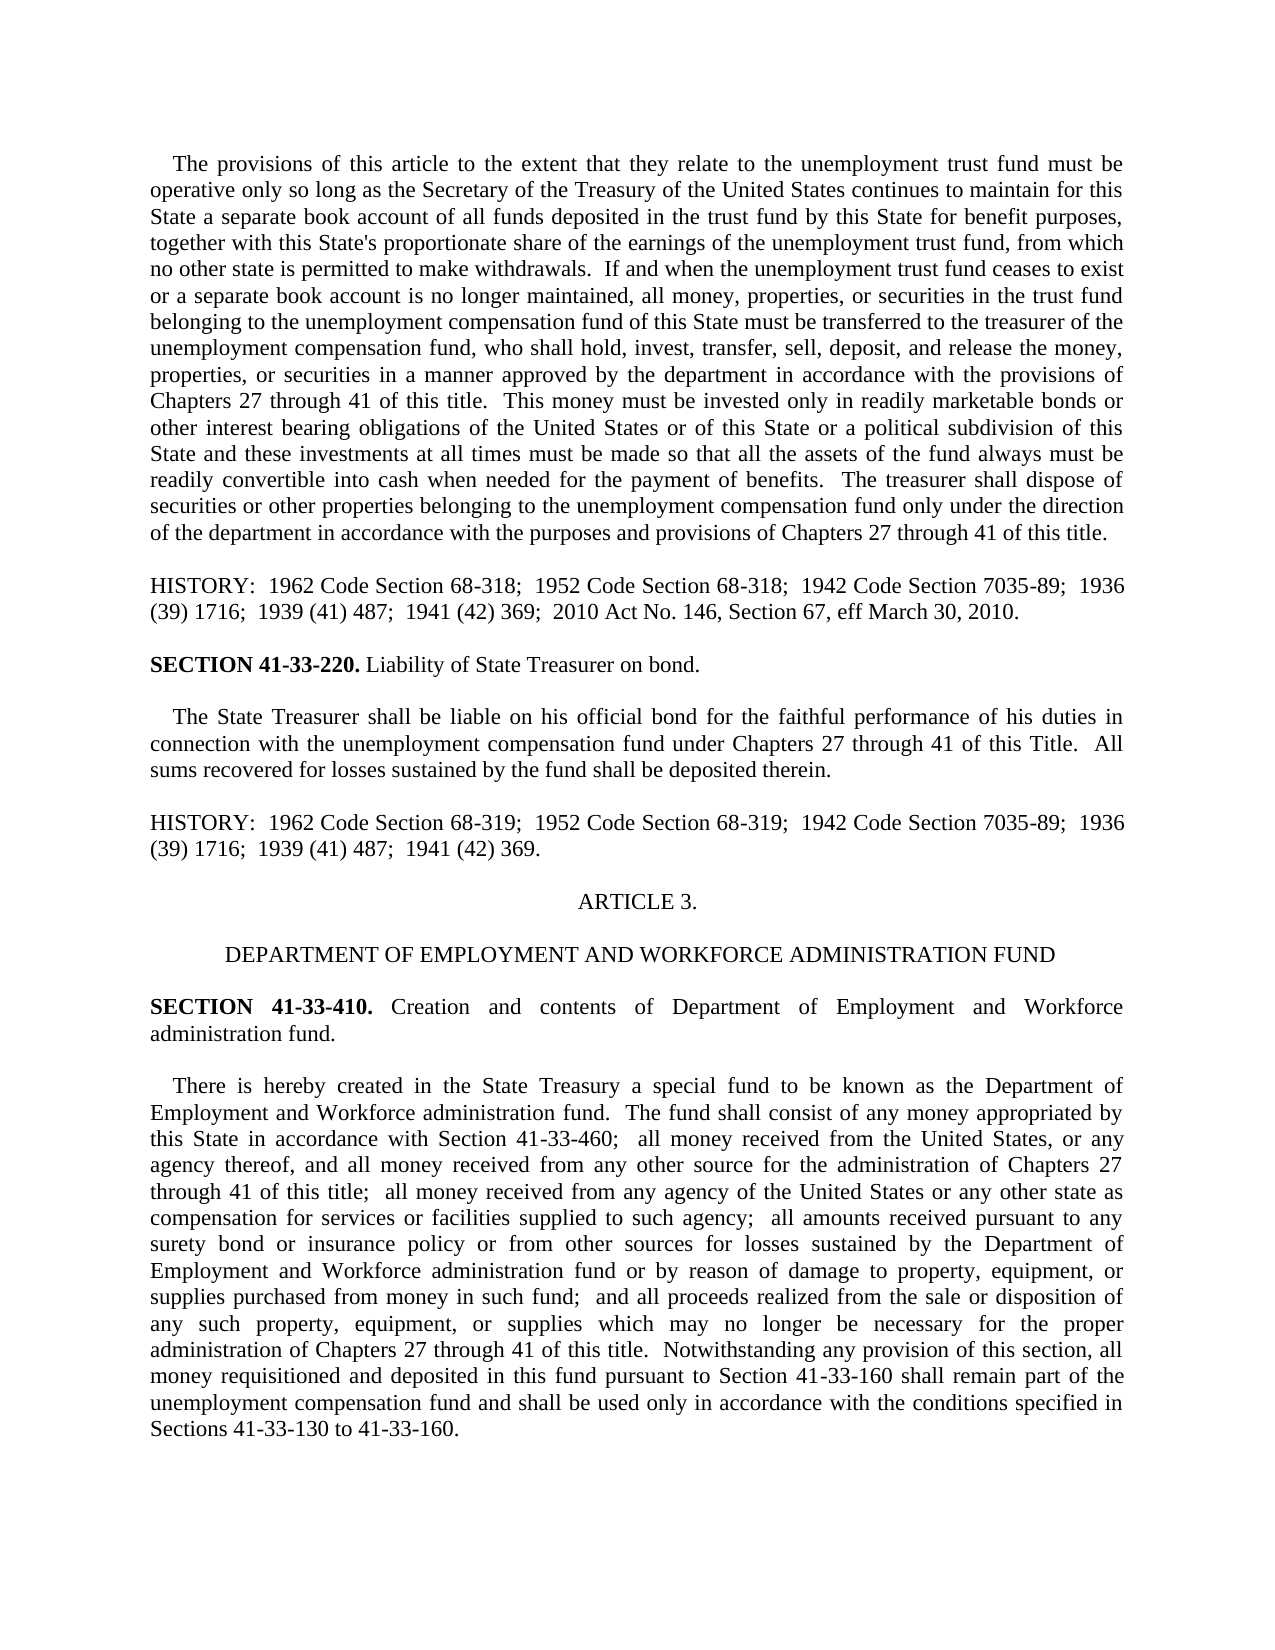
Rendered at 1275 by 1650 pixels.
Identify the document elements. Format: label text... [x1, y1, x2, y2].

text HISTORY: 1962 Code Section 68-319; 1952 Code Section 68-319; 1942 Code Section 7035-89; 1936 (39) 1716; 1939 (41) 487; 1941 (42) 369. [150, 809, 1125, 862]
text There is hereby created in the State Treasury a special fund to be known as the Department of Employment and Workforce administration fund. The fund shall consist of any money appropriated by this State in accordance with Section 41-33-460; all money received from the United States, or any agency thereof, and all money received from any other source for the administration of Chapters 27 through 41 of this title; all money received from any agency of the United States or any other state as compensation for services or facilities supplied to such agency; all amounts received pursuant to any surety bond or insurance policy or from other sources for losses sustained by the Department of Employment and Workforce administration fund or by reason of damage to property, equipment, or supplies purchased from money in such fund; and all proceeds realized from the sale or disposition of any such property, equipment, or supplies which may no longer be necessary for the proper administration of Chapters 27 through 41 of this title. Notwithstanding any provision of this section, all money requisitioned and deposited in this fund pursuant to Section 41-33-160 shall remain part of the unemployment compensation fund and shall be used only in accordance with the conditions specified in Sections 41-33-130 to 41-33-160. [150, 1072, 1125, 1441]
text SECTION 41-33-410. Creation and contents of Department of Employment and Workforce administration fund. [150, 993, 1125, 1046]
text DEPARTMENT OF EMPLOYMENT AND WORKFORCE ADMINISTRATION FUND [150, 941, 1125, 967]
text HISTORY: 1962 Code Section 68-318; 1952 Code Section 68-318; 1942 Code Section 7035-89; 1936 (39) 1716; 1939 (41) 487; 1941 (42) 369; 2010 Act No. 146, Section 67, eff March 30, 2010. [150, 572, 1125, 624]
text ARTICLE 3. [150, 888, 1125, 914]
text SECTION 41-33-220. Liability of State Treasurer on bond. [150, 651, 1125, 677]
text The provisions of this article to the extent that they relate to the unemployment trust fund must be operative only so long as the Secretary of the Treasury of the United States continues to maintain for this State a separate book account of all funds deposited in the trust fund by this State for benefit purposes, together with this State's proportionate share of the earnings of the unemployment trust fund, from which no other state is permitted to make withdrawals. If and when the unemployment trust fund ceases to exist or a separate book account is no longer maintained, all money, properties, or securities in the trust fund belonging to the unemployment compensation fund of this State must be transferred to the treasurer of the unemployment compensation fund, who shall hold, invest, transfer, sell, deposit, and release the money, properties, or securities in a manner approved by the department in accordance with the provisions of Chapters 27 through 41 of this title. This money must be invested only in readily marketable bonds or other interest bearing obligations of the United States or of this State or a political subdivision of this State and these investments at all times must be made so that all the assets of the fund always must be readily convertible into cash when needed for the payment of benefits. The treasurer shall dispose of securities or other properties belonging to the unemployment compensation fund only under the direction of the department in accordance with the purposes and provisions of Chapters 27 through 41 of this title. [150, 150, 1125, 545]
text The State Treasurer shall be liable on his official bond for the faithful performance of his duties in connection with the unemployment compensation fund under Chapters 27 through 41 of this Title. All sums recovered for losses sustained by the fund shall be deposited therein. [150, 703, 1125, 782]
